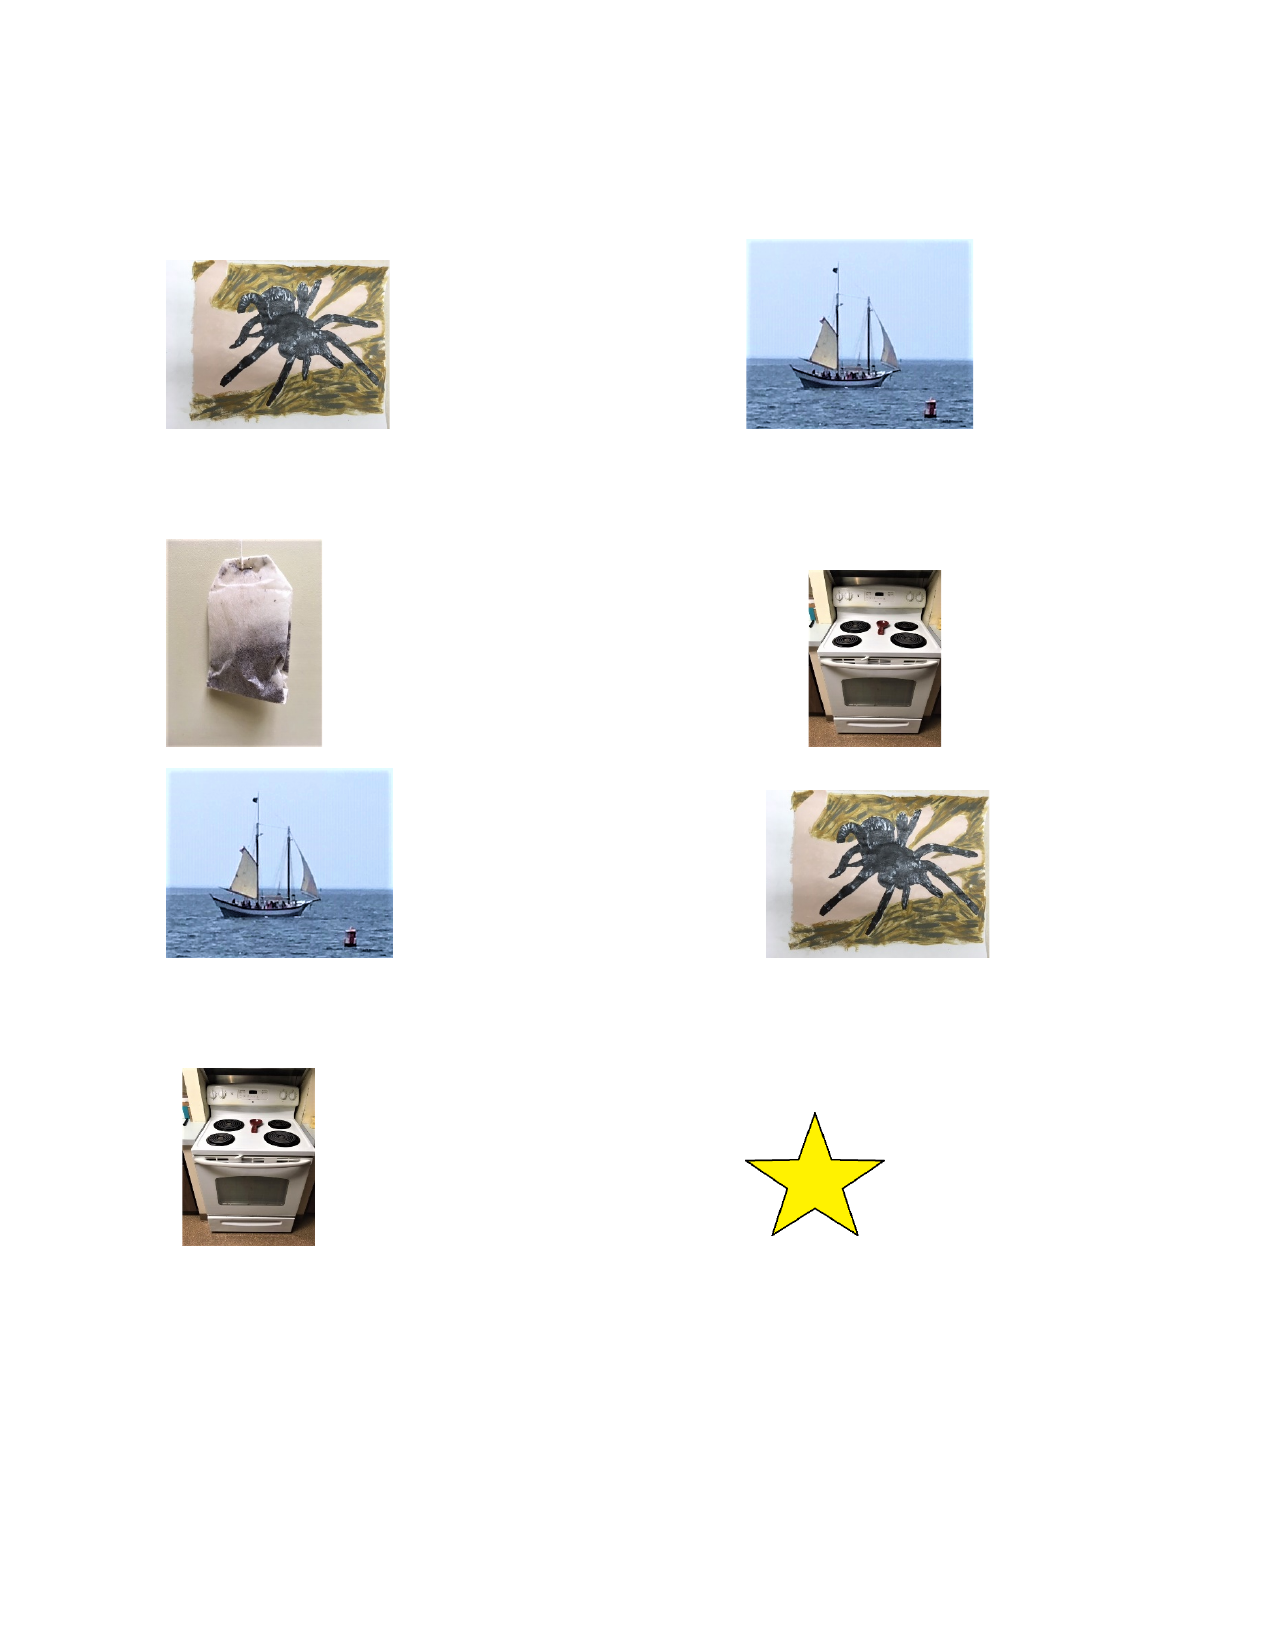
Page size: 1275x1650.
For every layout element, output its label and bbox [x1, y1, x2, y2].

picture [166, 539, 323, 747]
picture [766, 790, 990, 958]
picture [166, 260, 390, 429]
picture [736, 1100, 895, 1246]
picture [182, 1068, 315, 1246]
picture [808, 570, 942, 747]
picture [746, 239, 974, 429]
picture [166, 768, 393, 958]
